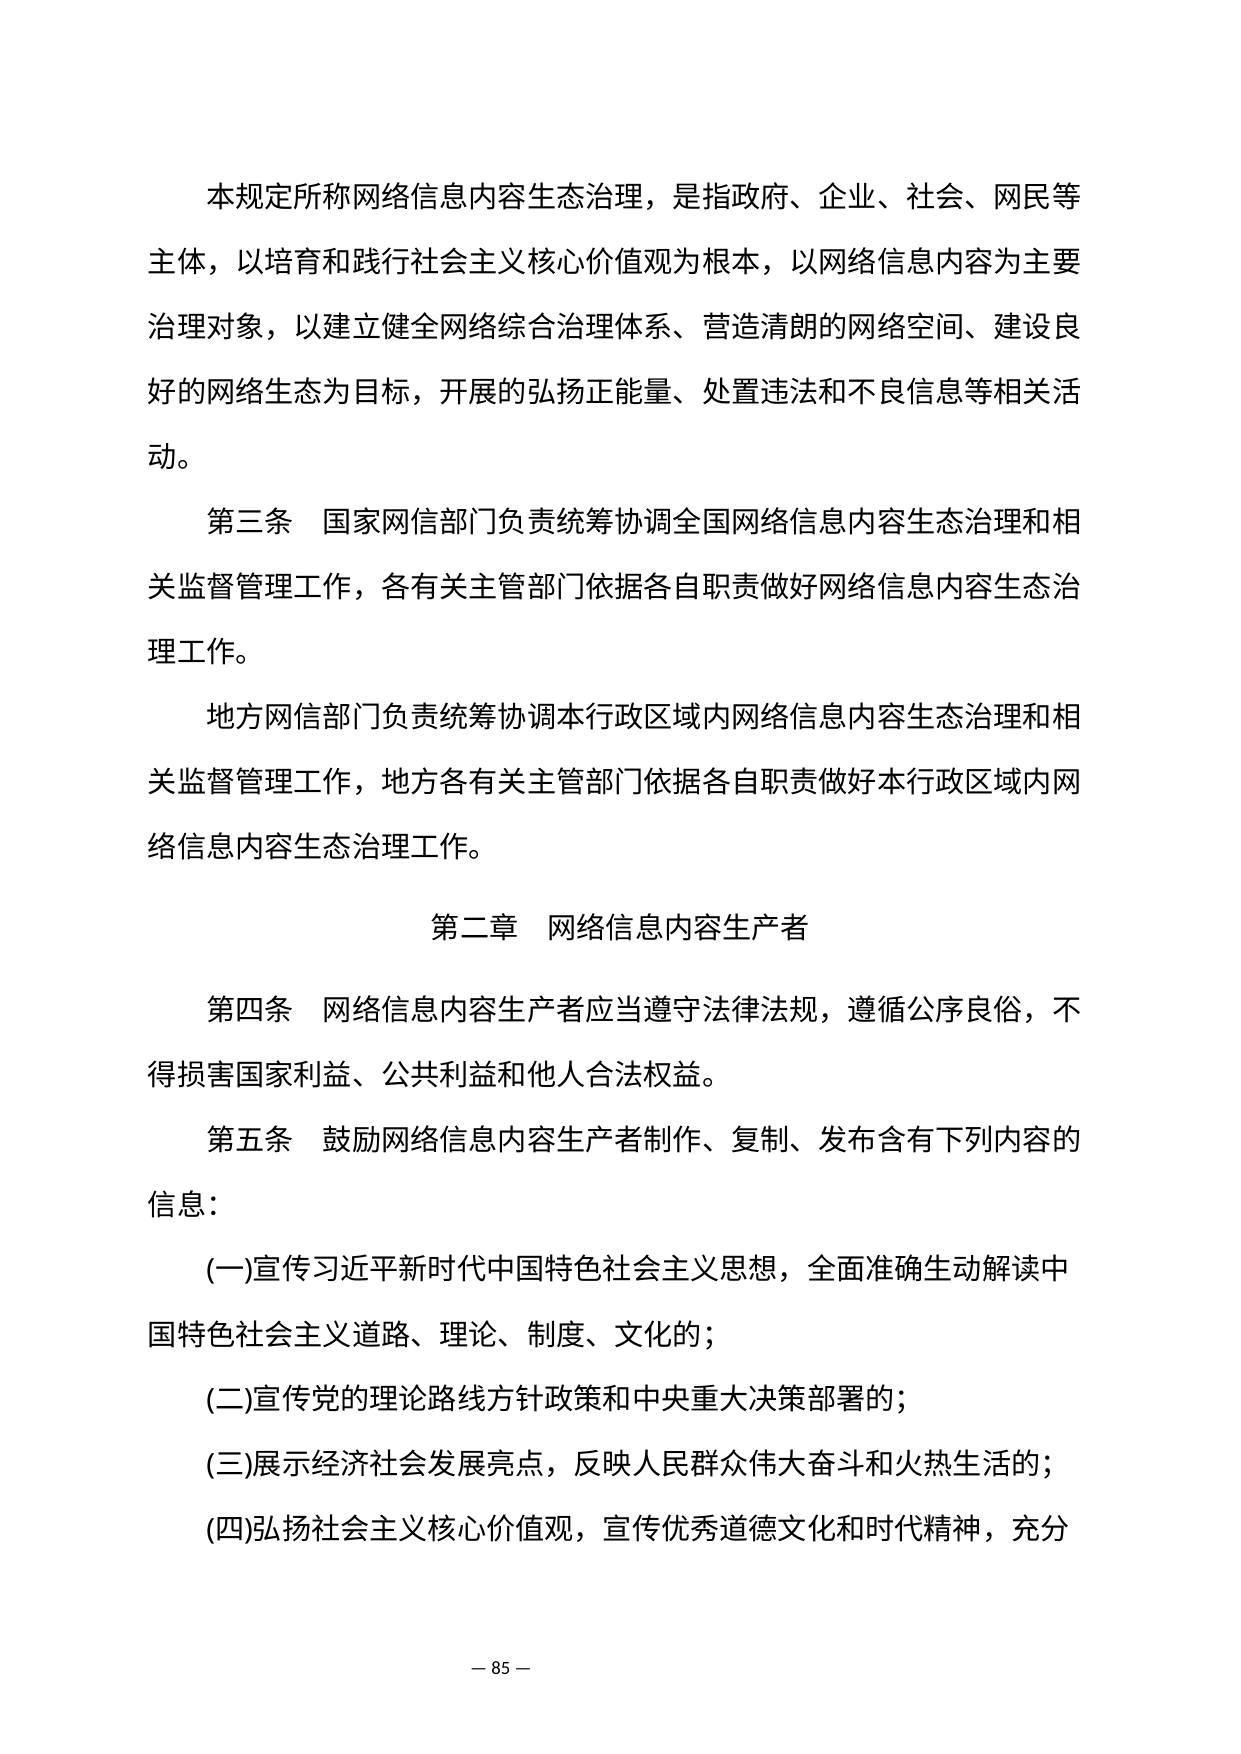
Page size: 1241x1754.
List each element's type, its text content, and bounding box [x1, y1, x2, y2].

text 地方网信部门负责统筹协调本行政区域内网络信息内容生态治理和相关监督管理工作，地方各有关主管部门依据各自职责做好本行政区域内网络信息内容生态治理工作。 [148, 682, 1093, 877]
text 第二章 网络信息内容生产者 [148, 893, 1093, 958]
text 第四条 网络信息内容生产者应当遵守法律法规，遵循公序良俗，不得损害国家利益、公共利益和他人合法权益。 [148, 975, 1093, 1105]
text 第三条 国家网信部门负责统筹协调全国网络信息内容生态治理和相关监督管理工作，各有关主管部门依据各自职责做好网络信息内容生态治理工作。 [148, 487, 1093, 682]
text 本规定所称网络信息内容生态治理，是指政府、企业、社会、网民等主体，以培育和践行社会主义核心价值观为根本，以网络信息内容为主要治理对象，以建立健全网络综合治理体系、营造清朗的网络空间、建设良好的网络生态为目标，开展的弘扬正能量、处置违法和不良信息等相关活动。 [148, 162, 1093, 487]
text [148, 1495, 1093, 1560]
text (二)宣传党的理论路线方针政策和中央重大决策部署的； [148, 1365, 1093, 1430]
text 第五条 鼓励网络信息内容生产者制作、复制、发布含有下列内容的信息： [148, 1105, 1093, 1235]
text (三)展示经济社会发展亮点，反映人民群众伟大奋斗和火热生活的； [148, 1430, 1093, 1495]
text (一)宣传习近平新时代中国特色社会主义思想，全面准确生动解读中国特色社会主义道路、理论、制度、文化的； [148, 1235, 1093, 1365]
